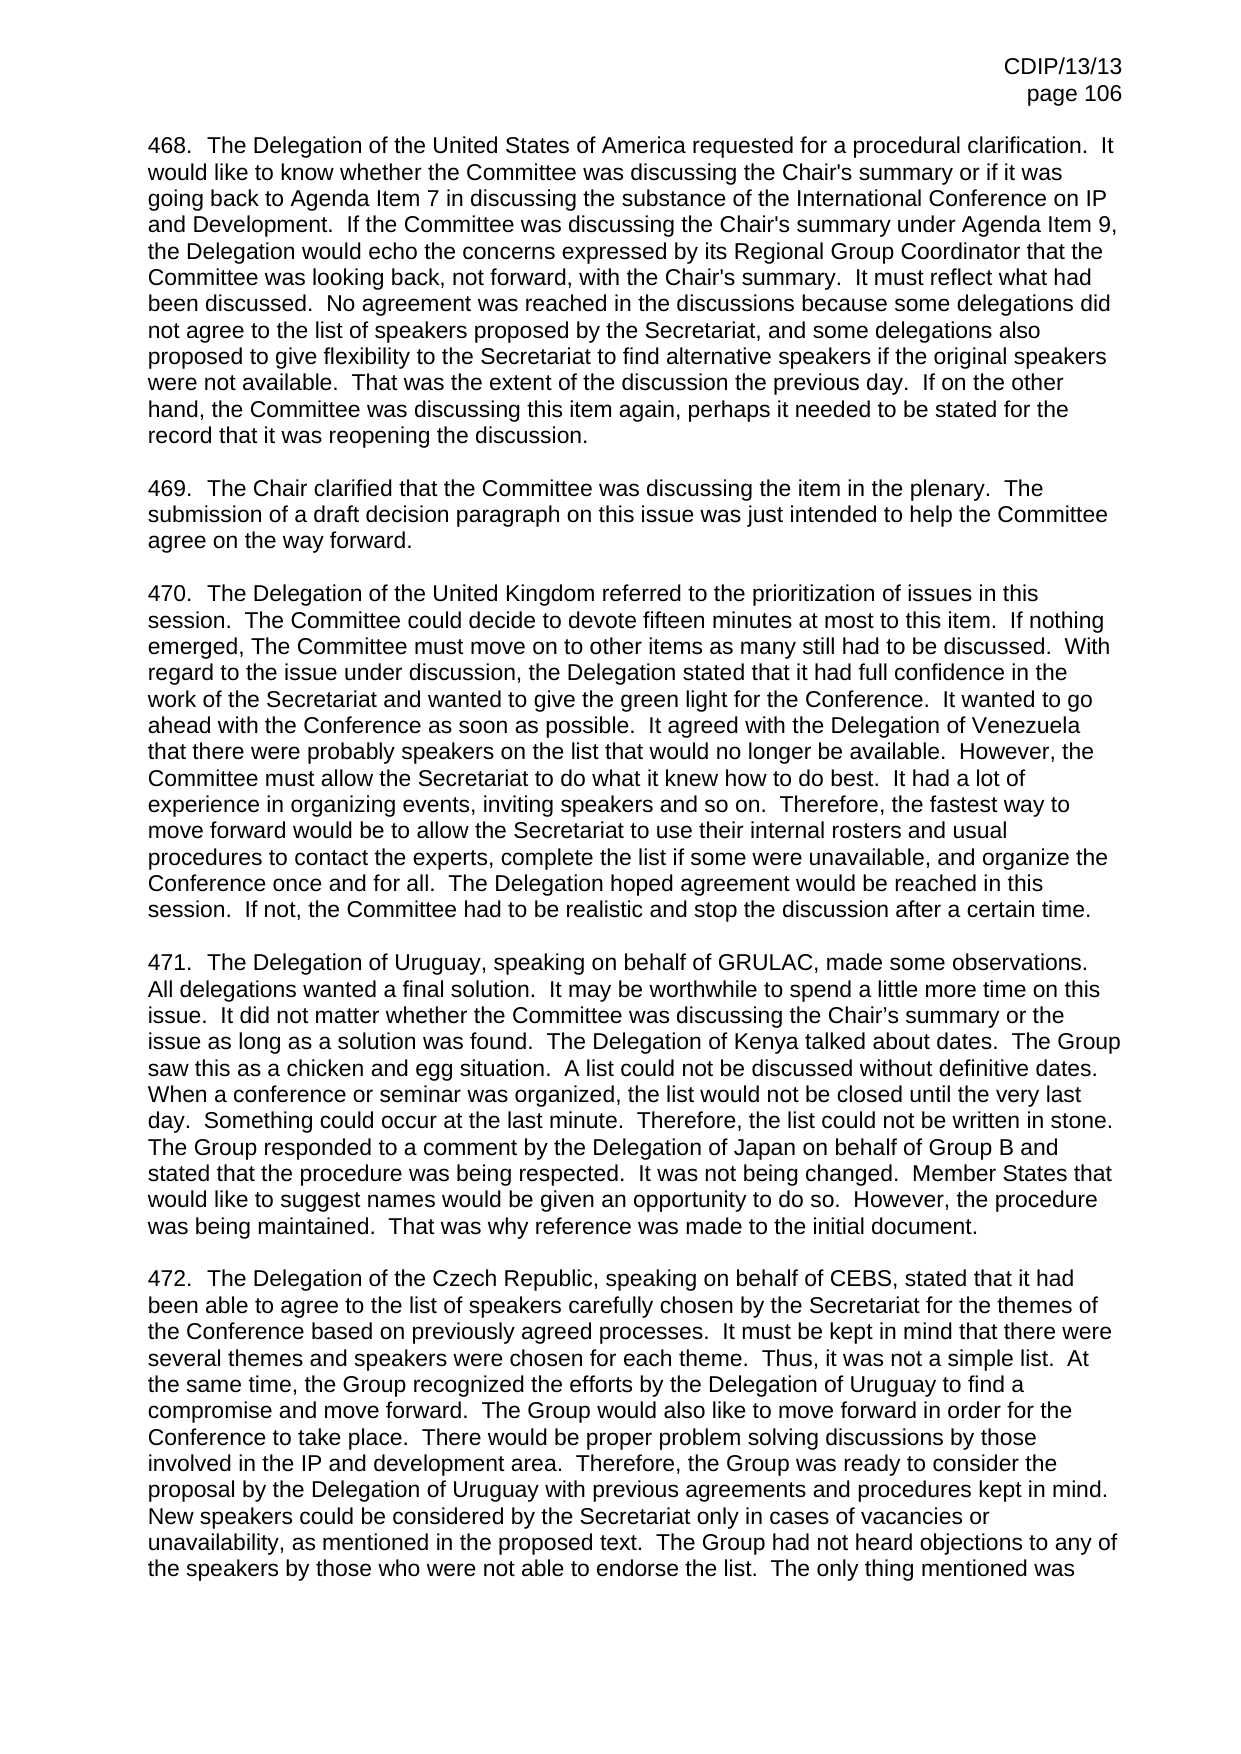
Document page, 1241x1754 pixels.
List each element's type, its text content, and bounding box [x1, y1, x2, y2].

list The Chair clarified that the Committee was discussing the item in the plenary. The submission of a draft decision paragraph on this issue was just intended to help the Committee agree on the way forward. [148, 475, 1122, 554]
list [148, 1265, 1122, 1582]
list The Delegation of the United Kingdom referred to the prioritization of issues in this session. The Committee could decide to devote fifteen minutes at most to this item. If nothing emerged, The Committee must move on to other items as many still had to be discussed. With regard to the issue under discussion, the Delegation stated that it had full confidence in the work of the Secretariat and wanted to give the green light for the Conference. It wanted to go ahead with the Conference as soon as possible. It agreed with the Delegation of Venezuela that there were probably speakers on the list that would no longer be available. However, the Committee must allow the Secretariat to do what it knew how to do best. It had a lot of experience in organizing events, inviting speakers and so on. Therefore, the fastest way to move forward would be to allow the Secretariat to use their internal rosters and usual procedures to contact the experts, complete the list if some were unavailable, and organize the Conference once and for all. The Delegation hoped agreement would be reached in this session. If not, the Committee had to be realistic and stop the discussion after a certain time. [148, 580, 1122, 923]
list The Delegation of Uruguay, speaking on behalf of GRULAC, made some observations. All delegations wanted a final solution. It may be worthwhile to spend a little more time on this issue. It did not matter whether the Committee was discussing the Chair’s summary or the issue as long as a solution was found. The Delegation of Kenya talked about dates. The Group saw this as a chicken and egg situation. A list could not be discussed without definitive dates. When a conference or seminar was organized, the list would not be closed until the very last day. Something could occur at the last minute. Therefore, the list could not be written in stone. The Group responded to a comment by the Delegation of Japan on behalf of Group B and stated that the procedure was being respected. It was not being changed. Member States that would like to suggest names would be given an opportunity to do so. However, the procedure was being maintained. That was why reference was made to the initial document. [148, 949, 1122, 1239]
list The Delegation of the United States of America requested for a procedural clarification. It would like to know whether the Committee was discussing the Chair's summary or if it was going back to Agenda Item 7 in discussing the substance of the International Conference on IP and Development. If the Committee was discussing the Chair's summary under Agenda Item 9, the Delegation would echo the concerns expressed by its Regional Group Coordinator that the Committee was looking back, not forward, with the Chair's summary. It must reflect what had been discussed. No agreement was reached in the discussions because some delegations did not agree to the list of speakers proposed by the Secretariat, and some delegations also proposed to give flexibility to the Secretariat to find alternative speakers if the original speakers were not available. That was the extent of the discussion the previous day. If on the other hand, the Committee was discussing this item again, perhaps it needed to be stated for the record that it was reopening the discussion. [148, 132, 1122, 448]
